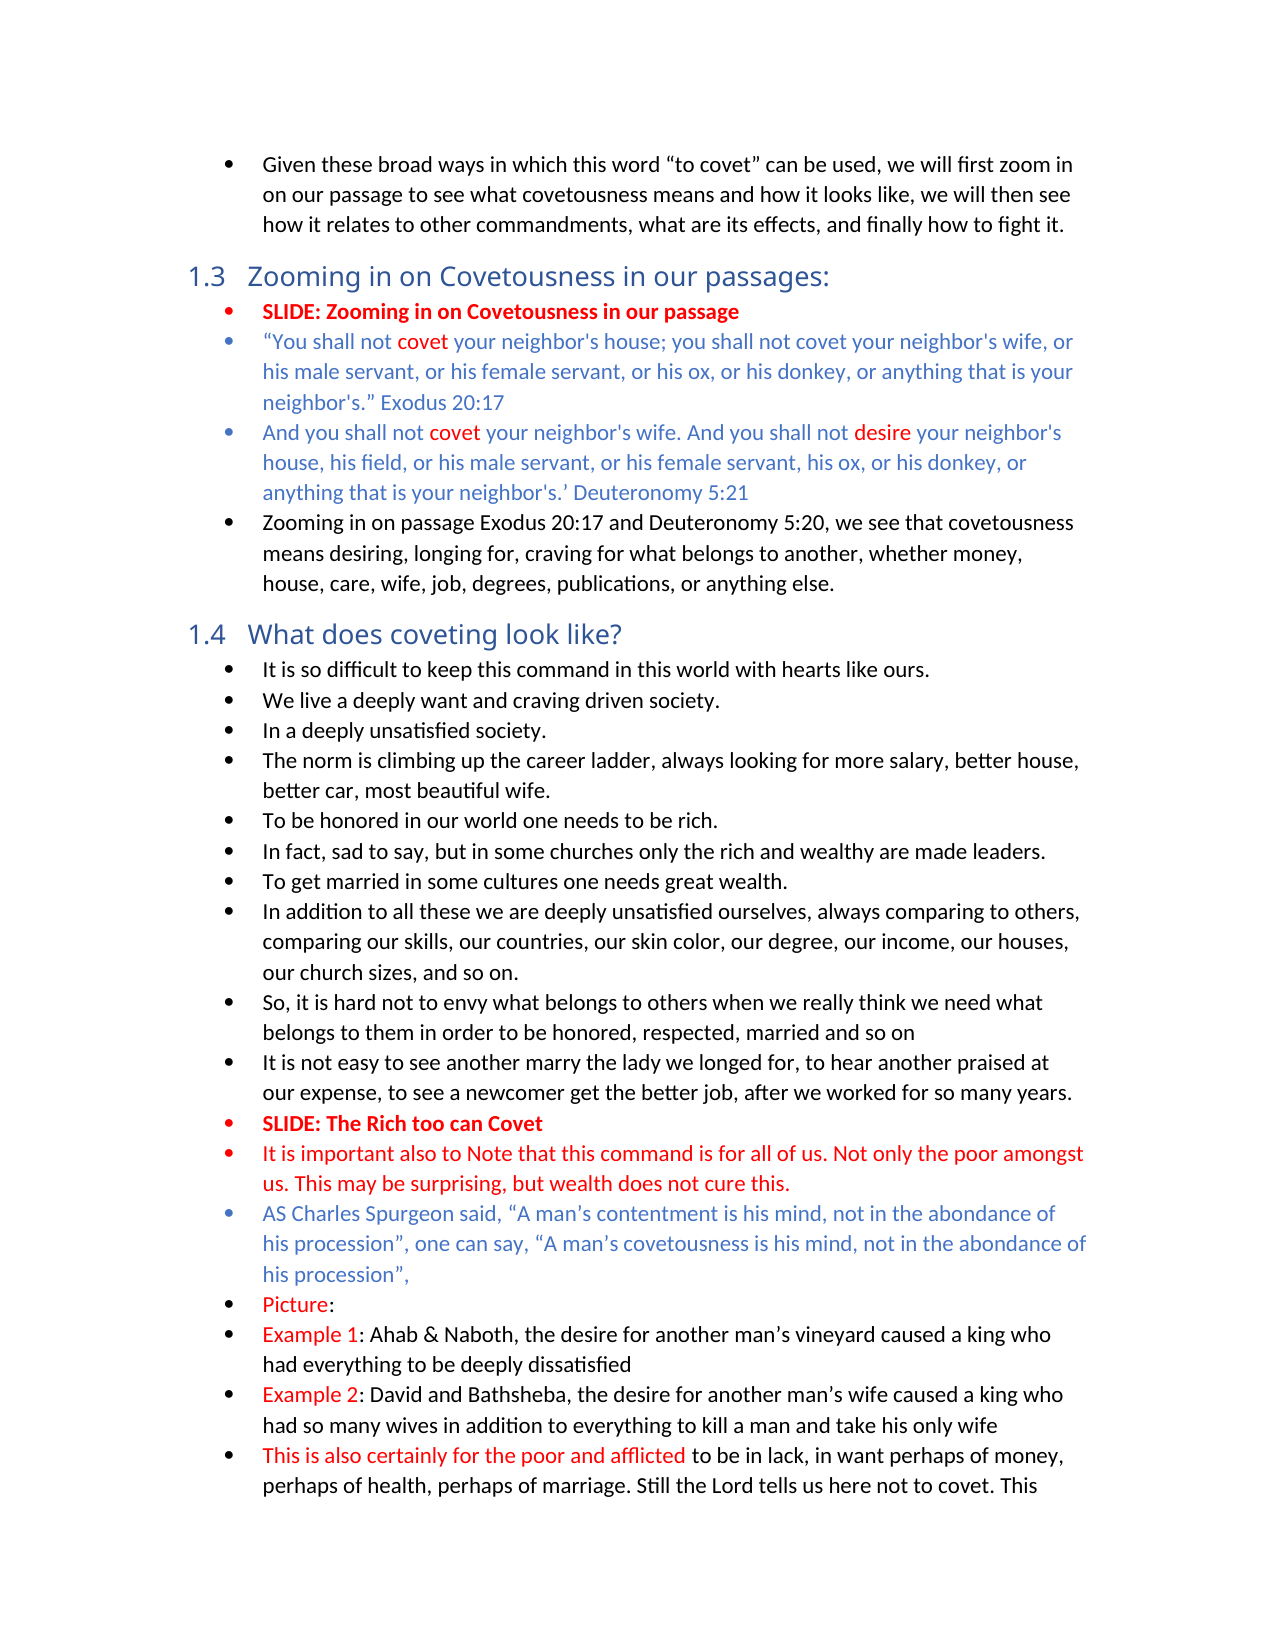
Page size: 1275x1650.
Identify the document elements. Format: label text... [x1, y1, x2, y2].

list It is not easy to see another marry the lady we longed for, to hear another praised at our expense, to see a newcomer get the better job, after we worked for so many years. [225, 1048, 1087, 1107]
list SLIDE: Zooming in on Covetousness in our passage [225, 297, 1087, 325]
list It is important also to Note that this command is for all of us. Not only the poor amongst us. This may be surprising, but wealth does not cure this. [225, 1139, 1087, 1197]
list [225, 1441, 1087, 1499]
subtitle What does coveting look like? [187, 616, 1087, 653]
list And you shall not covet your neighbor's wife. And you shall not desire your neighbor's house, his field, or his male servant, or his female servant, his ox, or his donkey, or anything that is your neighbor's.’ Deuteronomy 5:21 [225, 418, 1087, 506]
list In a deeply unsatisfied society. [225, 716, 1087, 744]
subtitle Zooming in on Covetousness in our passages: [187, 257, 1087, 294]
list The norm is climbing up the career ladder, always looking for more salary, better house, better car, most beautiful wife. [225, 746, 1087, 804]
list Example 1: Ahab & Naboth, the desire for another man’s vineyard caused a king who had everything to be deeply dissatisfied [225, 1320, 1087, 1378]
list In fact, sad to say, but in some churches only the rich and wealthy are made leaders. [225, 837, 1087, 865]
list AS Charles Spurgeon said, “A man’s contentment is his mind, not in the abondance of his procession”, one can say, “A man’s covetousness is his mind, not in the abondance of his procession”, [225, 1199, 1087, 1288]
list In addition to all these we are deeply unsatisfied ourselves, always comparing to others, comparing our skills, our countries, our skin color, our degree, our income, our houses, our church sizes, and so on. [225, 897, 1087, 986]
list Given these broad ways in which this word “to covet” can be used, we will first zoom in on our passage to see what covetousness means and how it looks like, we will then see how it relates to other commandments, what are its effects, and finally how to fight it. [225, 150, 1087, 238]
list “You shall not covet your neighbor's house; you shall not covet your neighbor's wife, or his male servant, or his female servant, or his ox, or his donkey, or anything that is your neighbor's.” Exodus 20:17 [225, 327, 1087, 416]
list It is so difficult to keep this command in this world with hearts like ours. [225, 656, 1087, 684]
list Picture: [225, 1290, 1087, 1318]
list So, it is hard not to envy what belongs to others when we really think we need what belongs to them in order to be honored, respected, married and so on [225, 988, 1087, 1046]
list To get married in some cultures one needs great wealth. [225, 867, 1087, 895]
list To be honored in our world one needs to be rich. [225, 807, 1087, 835]
list We live a deeply want and craving driven society. [225, 686, 1087, 714]
list Zooming in on passage Exodus 20:17 and Deuteronomy 5:20, we see that covetousness means desiring, longing for, craving for what belongs to another, whether money, house, care, wife, job, degrees, publications, or anything else. [225, 508, 1087, 597]
list Example 2: David and Bathsheba, the desire for another man’s wife caused a king who had so many wives in addition to everything to kill a man and take his only wife [225, 1381, 1087, 1439]
list SLIDE: The Rich too can Covet [225, 1109, 1087, 1137]
